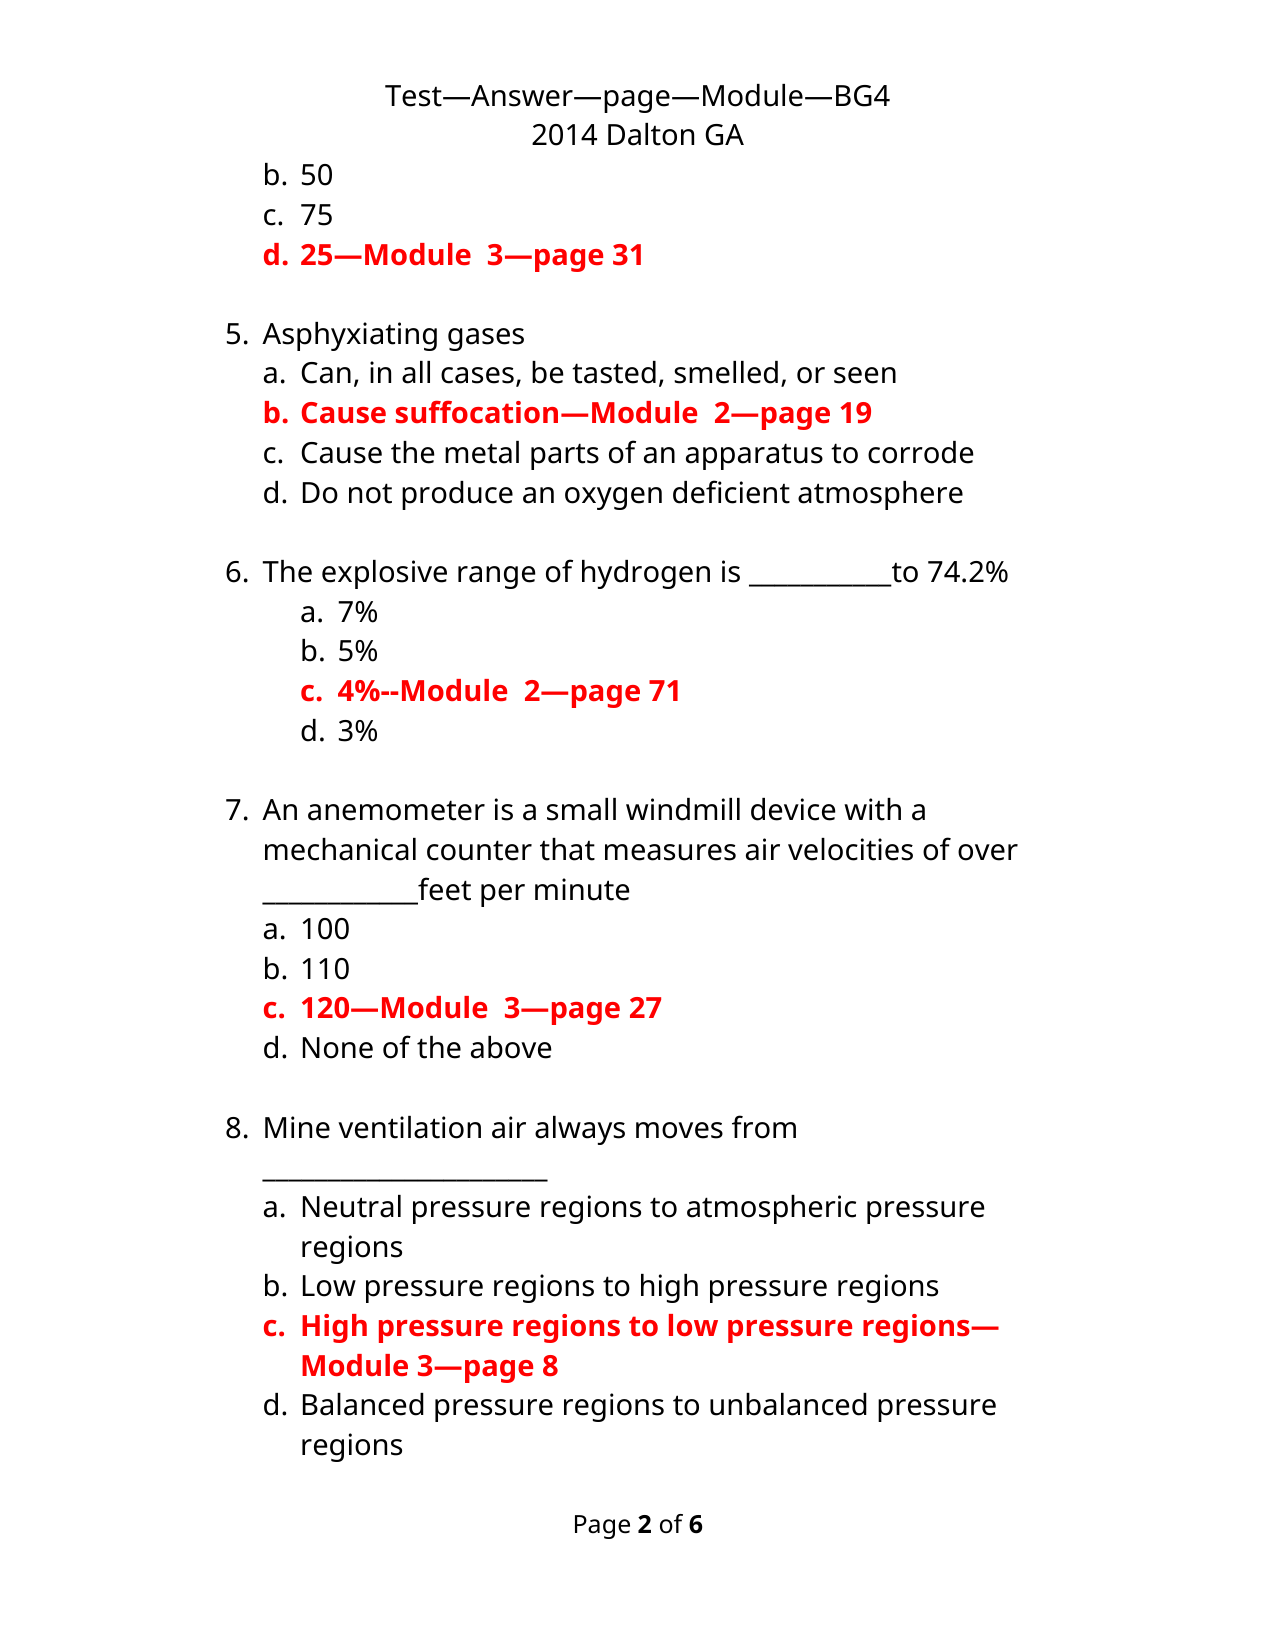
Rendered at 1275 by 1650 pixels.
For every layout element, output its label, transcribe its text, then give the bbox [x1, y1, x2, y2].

list 5% [300, 631, 1087, 670]
list 100 [262, 908, 1087, 948]
list 3% [300, 710, 1087, 750]
list 4%--Module 2—page 71 [300, 670, 1087, 710]
list Low pressure regions to high pressure regions [262, 1266, 1087, 1305]
list Cause suffocation—Module 2—page 19 [262, 392, 1087, 432]
list Balanced pressure regions to unbalanced pressure regions [262, 1385, 1087, 1464]
list Asphyxiating gases [225, 313, 1087, 353]
list The explosive range of hydrogen is ___________to 74.2% [225, 551, 1087, 591]
list 25—Module 3—page 31 [262, 234, 1087, 273]
list Mine ventilation air always moves from ______________________ [225, 1107, 1087, 1186]
list 75 [262, 194, 1087, 234]
list 110 [262, 948, 1087, 988]
list Cause the metal parts of an apparatus to corrode [262, 432, 1087, 472]
list Can, in all cases, be tasted, smelled, or seen [262, 353, 1087, 392]
list 7% [300, 591, 1087, 631]
list High pressure regions to low pressure regions—Module 3—page 8 [262, 1305, 1087, 1385]
list 120—Module 3—page 27 [262, 988, 1087, 1027]
list None of the above [262, 1027, 1087, 1067]
list 50 [262, 154, 1087, 194]
list Do not produce an oxygen deficient atmosphere [262, 472, 1087, 512]
list An anemometer is a small windmill device with a mechanical counter that measures air velocities of over ____________feet per minute [225, 789, 1087, 908]
list Neutral pressure regions to atmospheric pressure regions [262, 1186, 1087, 1266]
